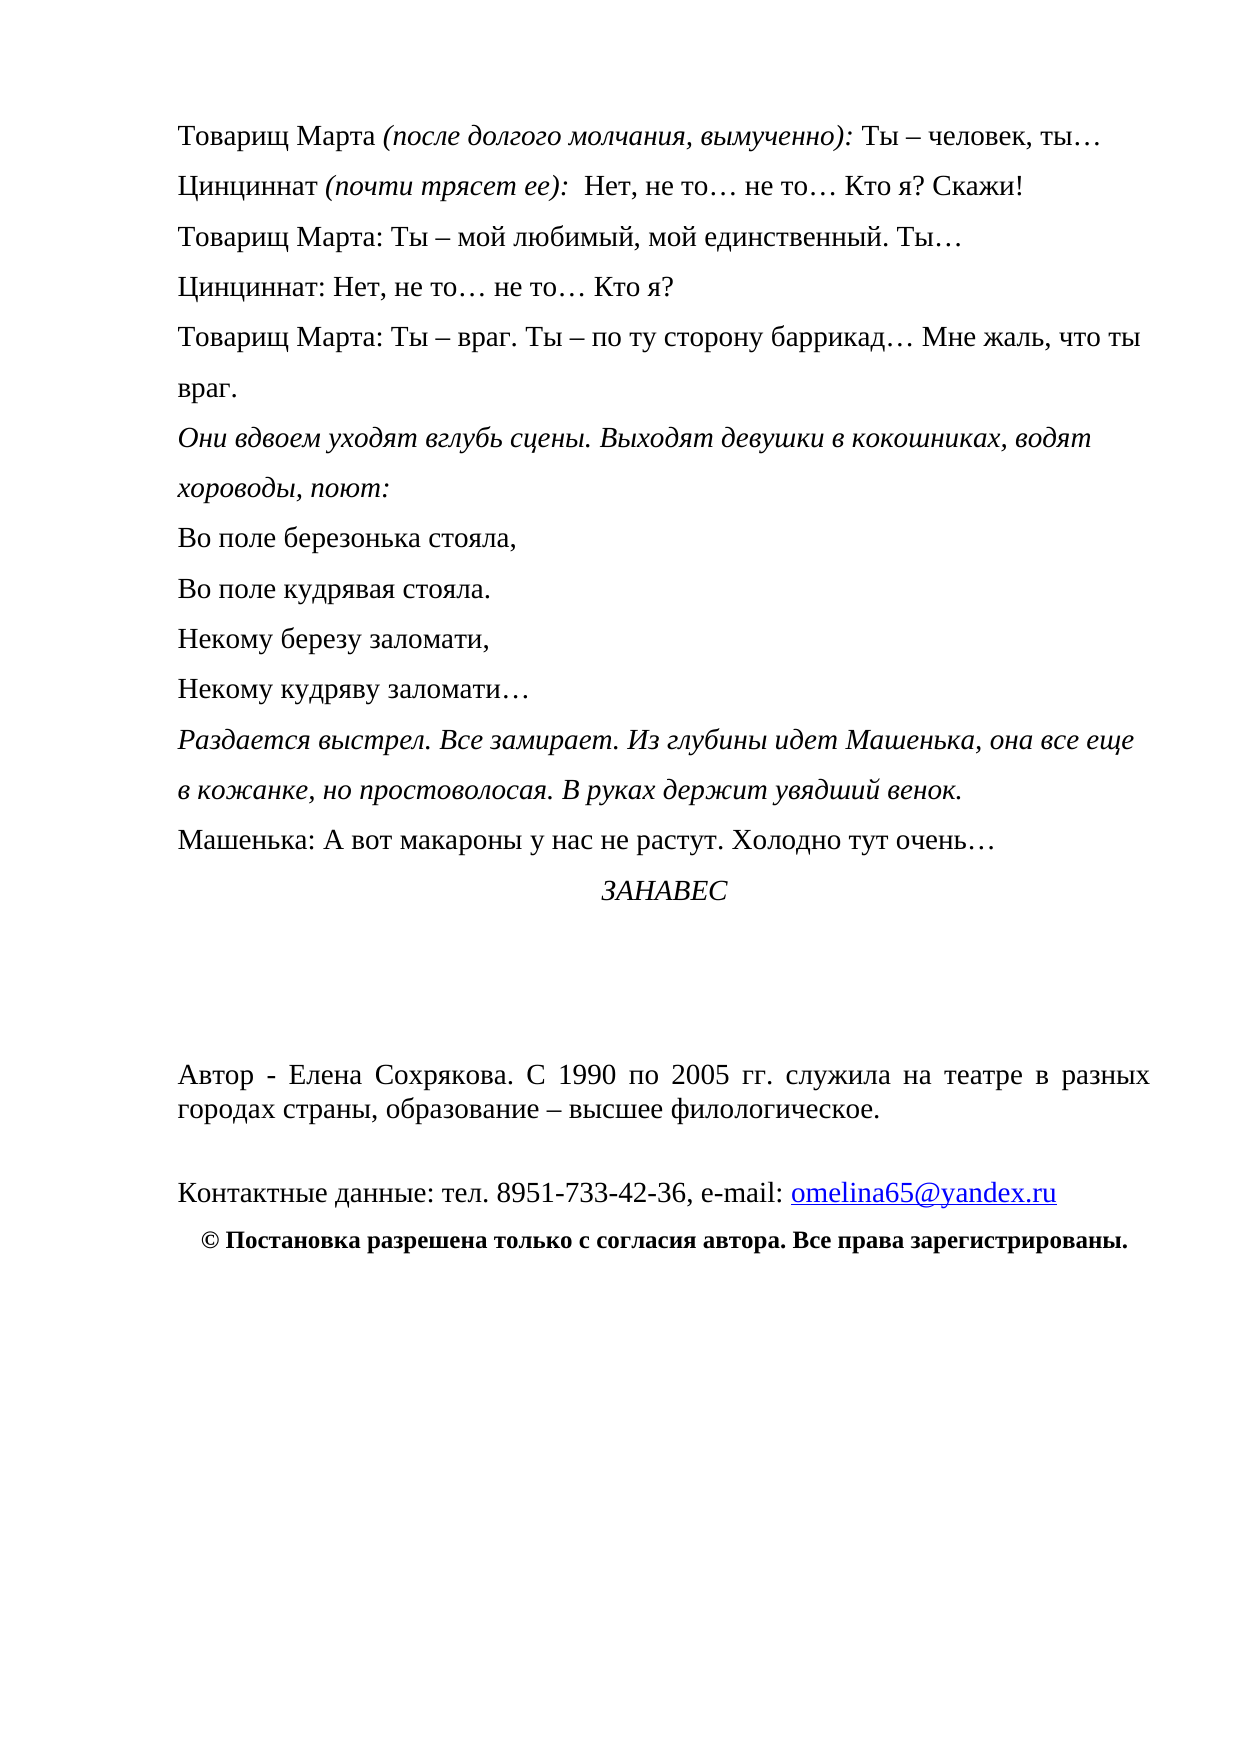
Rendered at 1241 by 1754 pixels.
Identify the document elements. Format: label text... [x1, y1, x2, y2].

text Некому березу заломати, [177, 621, 1152, 655]
text в кожанке, но простоволосая. В руках держит увядший венок. [177, 772, 1152, 806]
text © Постановка разрешена только с согласия автора. Все права зарегистрированы. [177, 1225, 1152, 1254]
text Товарищ Марта: Ты – враг. Ты – по ту сторону баррикад… Мне жаль, что ты [177, 319, 1152, 353]
text враг. [177, 370, 1152, 403]
text Они вдвоем уходят вглубь сцены. Выходят девушки в кокошниках, водят [177, 420, 1152, 453]
text Автор - Елена Сохрякова. С 1990 по 2005 гг. служила на театре в разных городах страны, образование – высшее филологическое. [177, 1057, 1152, 1124]
text ЗАНАВЕС [177, 873, 1152, 906]
text Во поле кудрявая стояла. [177, 571, 1152, 604]
text Во поле березонька стояла, [177, 521, 1152, 554]
text Машенька: А вот макароны у нас не растут. Холодно тут очень… [177, 822, 1152, 856]
text хороводы, поют: [177, 470, 1152, 504]
text Цинциннат (почти трясет ее): Нет, не то… не то… Кто я? Скажи! [177, 168, 1152, 202]
text Товарищ Марта (после долгого молчания, вымученно): Ты – человек, ты… [177, 118, 1152, 152]
text Раздается выстрел. Все замирает. Из глубины идет Машенька, она все еще [177, 722, 1152, 755]
text Цинциннат: Нет, не то… не то… Кто я? [177, 269, 1152, 303]
text Контактные данные: тел. 8951-733-42-36, e-mail: omelina65@yandex.ru [177, 1175, 1152, 1208]
text Товарищ Марта: Ты – мой любимый, мой единственный. Ты… [177, 219, 1152, 252]
text Некому кудряву заломати… [177, 672, 1152, 705]
